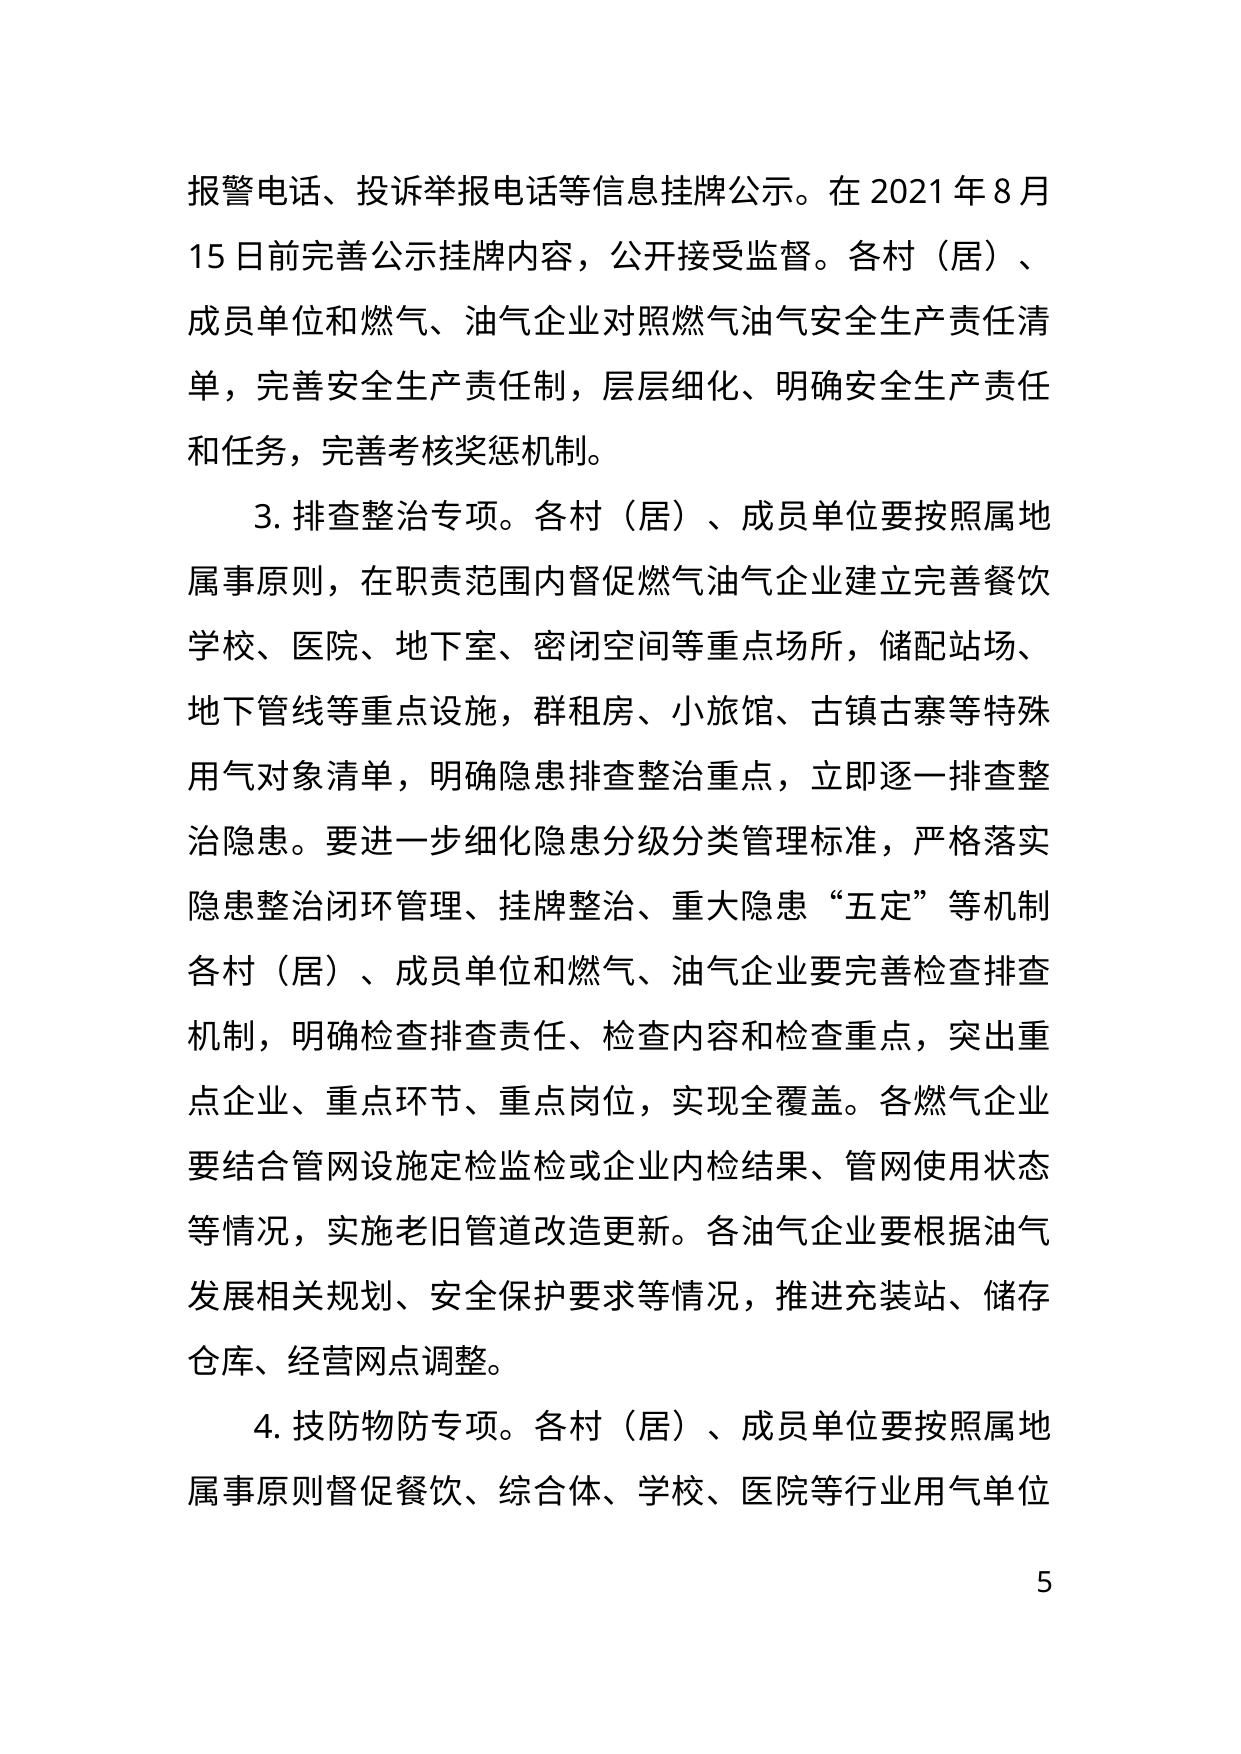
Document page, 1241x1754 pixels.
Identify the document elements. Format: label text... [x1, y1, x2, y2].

text 3. 排查整治专项。各村（居）、成员单位要按照属地属事原则，在职责范围内督促燃气油气企业建立完善餐饮、学校、医院、地下室、密闭空间等重点场所，储配站场、地下管线等重点设施，群租房、小旅馆、古镇古寨等特殊用气对象清单，明确隐患排查整治重点，立即逐一排查整治隐患。要进一步细化隐患分级分类管理标准，严格落实隐患整治闭环管理、挂牌整治、重大隐患“五定”等机制。各村（居）、成员单位和燃气、油气企业要完善检查排查机制，明确检查排查责任、检查内容和检查重点，突出重点企业、重点环节、重点岗位，实现全覆盖。各燃气企业要结合管网设施定检监检或企业内检结果、管网使用状态等情况，实施老旧管道改造更新。各油气企业要根据油气发展相关规划、安全保护要求等情况，推进充装站、储存仓库、经营网点调整。 [187, 482, 1053, 1392]
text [187, 157, 1053, 482]
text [187, 1392, 1053, 1522]
